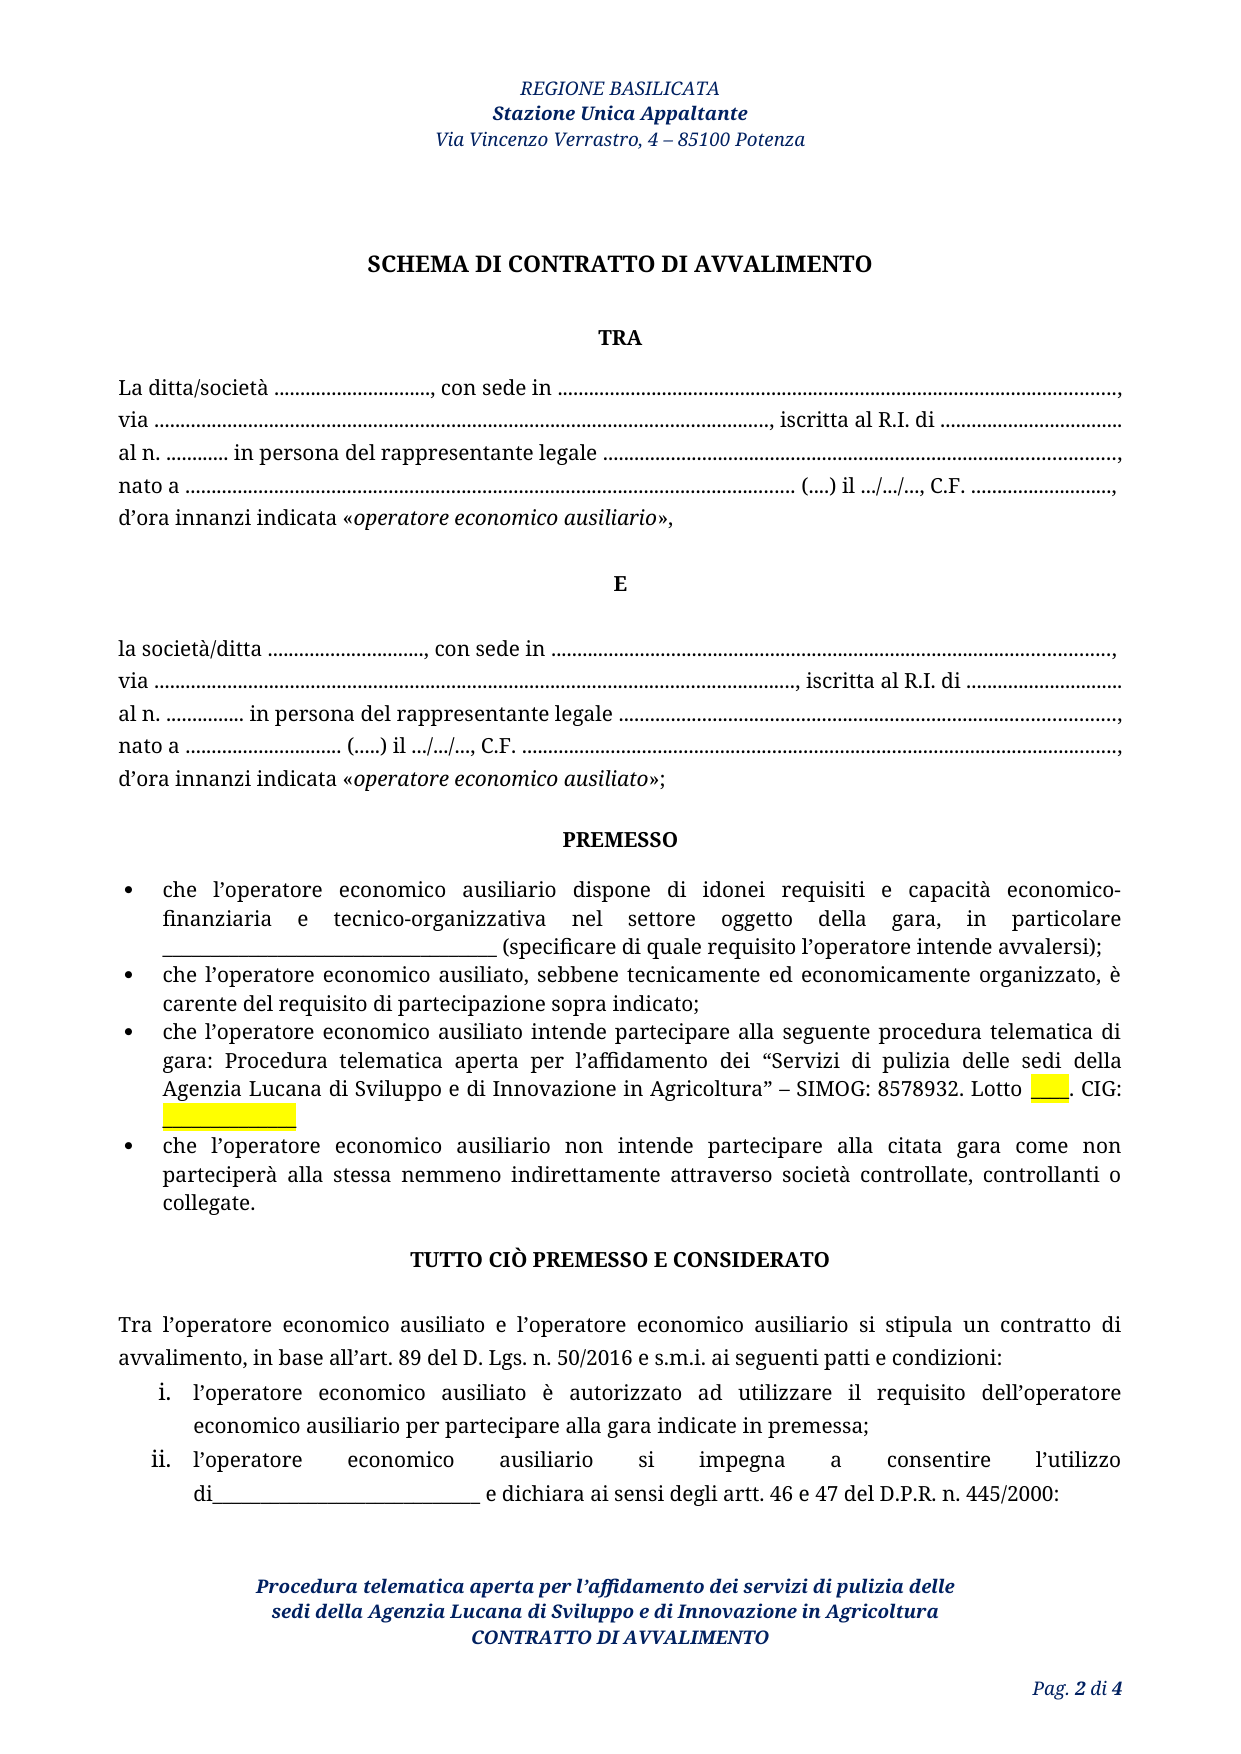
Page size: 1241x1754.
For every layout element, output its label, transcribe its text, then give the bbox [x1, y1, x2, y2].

list l’operatore economico ausiliario si impegna a consentire l’utilizzo di____________________________ e dichiara ai sensi degli artt. 46 e 47 del D.P.R. n. 445/2000: [177, 1443, 1122, 1507]
text La ditta/società .............................., con sede in , via , iscritta al R.I. di ................................... al n. ............ in persona del rappresentante legale , nato a (....) il .../.../..., C.F. ..........................., d’ora innanzi indicata «operatore economico ausiliario», [118, 373, 1122, 532]
text Tra l’operatore economico ausiliato e l’operatore economico ausiliario si stipula un contratto di avvalimento, in base all’art. 89 del D. Lgs. n. 50/2016 e s.m.i. ai seguenti patti e condizioni: [118, 1310, 1122, 1371]
list che l’operatore economico ausiliario dispone di idonei requisiti e capacità economico-finanziaria e tecnico-organizzativa nel settore oggetto della gara, in particolare ___________________________________ (specificare di quale requisito l’operatore intende avvalersi); [125, 875, 1122, 961]
list che l’operatore economico ausiliato intende partecipare alla seguente procedura telematica di gara: Procedura telematica aperta per l’affidamento dei “Servizi di pulizia delle sedi della Agenzia Lucana di Sviluppo e di Innovazione in Agricoltura” – SIMOG: 8578932. Lotto ____. CIG: ______________ [125, 1017, 1122, 1131]
list l’operatore economico ausiliato è autorizzato ad utilizzare il requisito dell’operatore economico ausiliario per partecipare alla gara indicate in premessa; [177, 1375, 1122, 1439]
list che l’operatore economico ausiliato, sebbene tecnicamente ed economicamente organizzato, è carente del requisito di partecipazione sopra indicato; [125, 961, 1122, 1017]
text TRA [118, 327, 1122, 350]
text PREMESSO [118, 829, 1122, 852]
text TUTTO CIò PREMESSO E CONSIDERATO [118, 1245, 1122, 1273]
text E [118, 569, 1122, 597]
text SCHEMA DI CONTRATTO DI AVVALIMENTO [118, 248, 1122, 279]
list che l’operatore economico ausiliario non intende partecipare alla citata gara come non parteciperà alla stessa nemmeno indirettamente attraverso società controllate, controllanti o collegate. [125, 1131, 1122, 1217]
text la società/ditta .............................., con sede in , via , iscritta al R.I. di .............................. al n. ............... in persona del rappresentante legale , nato a .............................. (.....) il .../.../..., C.F. , d’ora innanzi indicata «operatore economico ausiliato»; [118, 634, 1122, 793]
